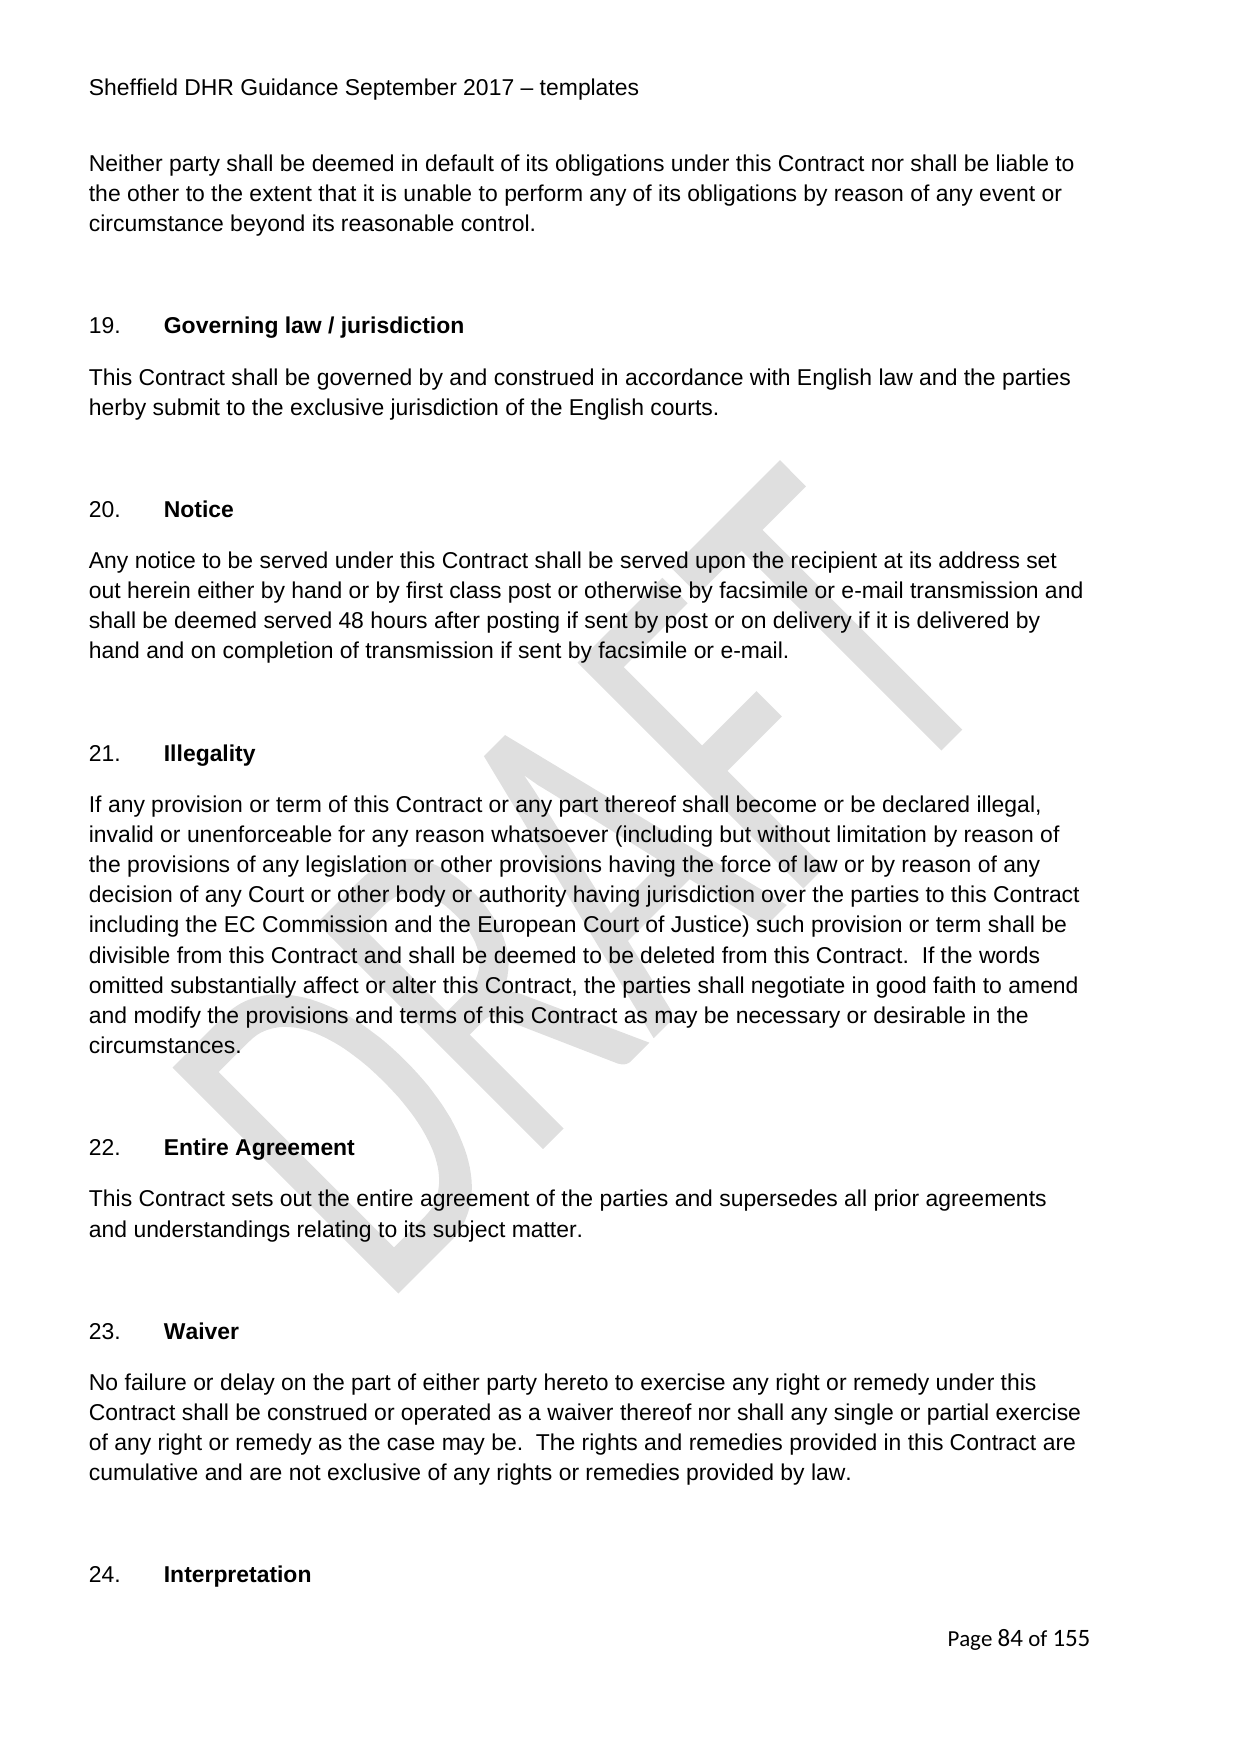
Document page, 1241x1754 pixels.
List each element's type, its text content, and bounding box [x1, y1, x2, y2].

text 21. Illegality [89, 739, 1090, 766]
text 19. Governing law / jurisdiction [89, 312, 1090, 339]
text 20. Notice [89, 496, 1090, 522]
text This Contract shall be governed by and construed in accordance with English law and the parties herby submit to the exclusive jurisdiction of the English courts. [89, 363, 1090, 420]
text 22. Entire Agreement [89, 1134, 1090, 1161]
text 24. Interpretation [89, 1561, 1090, 1588]
text 23. Waiver [89, 1318, 1090, 1344]
text No failure or delay on the part of either party hereto to exercise any right or remedy under this Contract shall be construed or operated as a waiver thereof nor shall any single or partial exercise of any right or remedy as the case may be. The rights and remedies provided in this Contract are cumulative and are not exclusive of any rights or remedies provided by law. [89, 1369, 1090, 1486]
text Any notice to be served under this Contract shall be served upon the recipient at its address set out herein either by hand or by first class post or otherwise by facsimile or e-mail transmission and shall be deemed served 48 hours after posting if sent by post or on delivery if it is delivered by hand and on completion of transmission if sent by facsimile or e-mail. [89, 547, 1090, 664]
text Neither party shall be deemed in default of its obligations under this Contract nor shall be liable to the other to the extent that it is unable to perform any of its obligations by reason of any event or circumstance beyond its reasonable control. [89, 150, 1090, 237]
text If any provision or term of this Contract or any part thereof shall become or be declared illegal, invalid or unenforceable for any reason whatsoever (including but without limitation by reason of the provisions of any legislation or other provisions having the force of law or by reason of any decision of any Court or other body or authority having jurisdiction over the parties to this Contract including the EC Commission and the European Court of Justice) such provision or term shall be divisible from this Contract and shall be deemed to be deleted from this Contract. If the words omitted substantially affect or alter this Contract, the parties shall negotiate in good faith to amend and modify the provisions and terms of this Contract as may be necessary or desirable in the circumstances. [89, 791, 1090, 1059]
text This Contract sets out the entire agreement of the parties and supersedes all prior agreements and understandings relating to its subject matter. [89, 1185, 1090, 1242]
